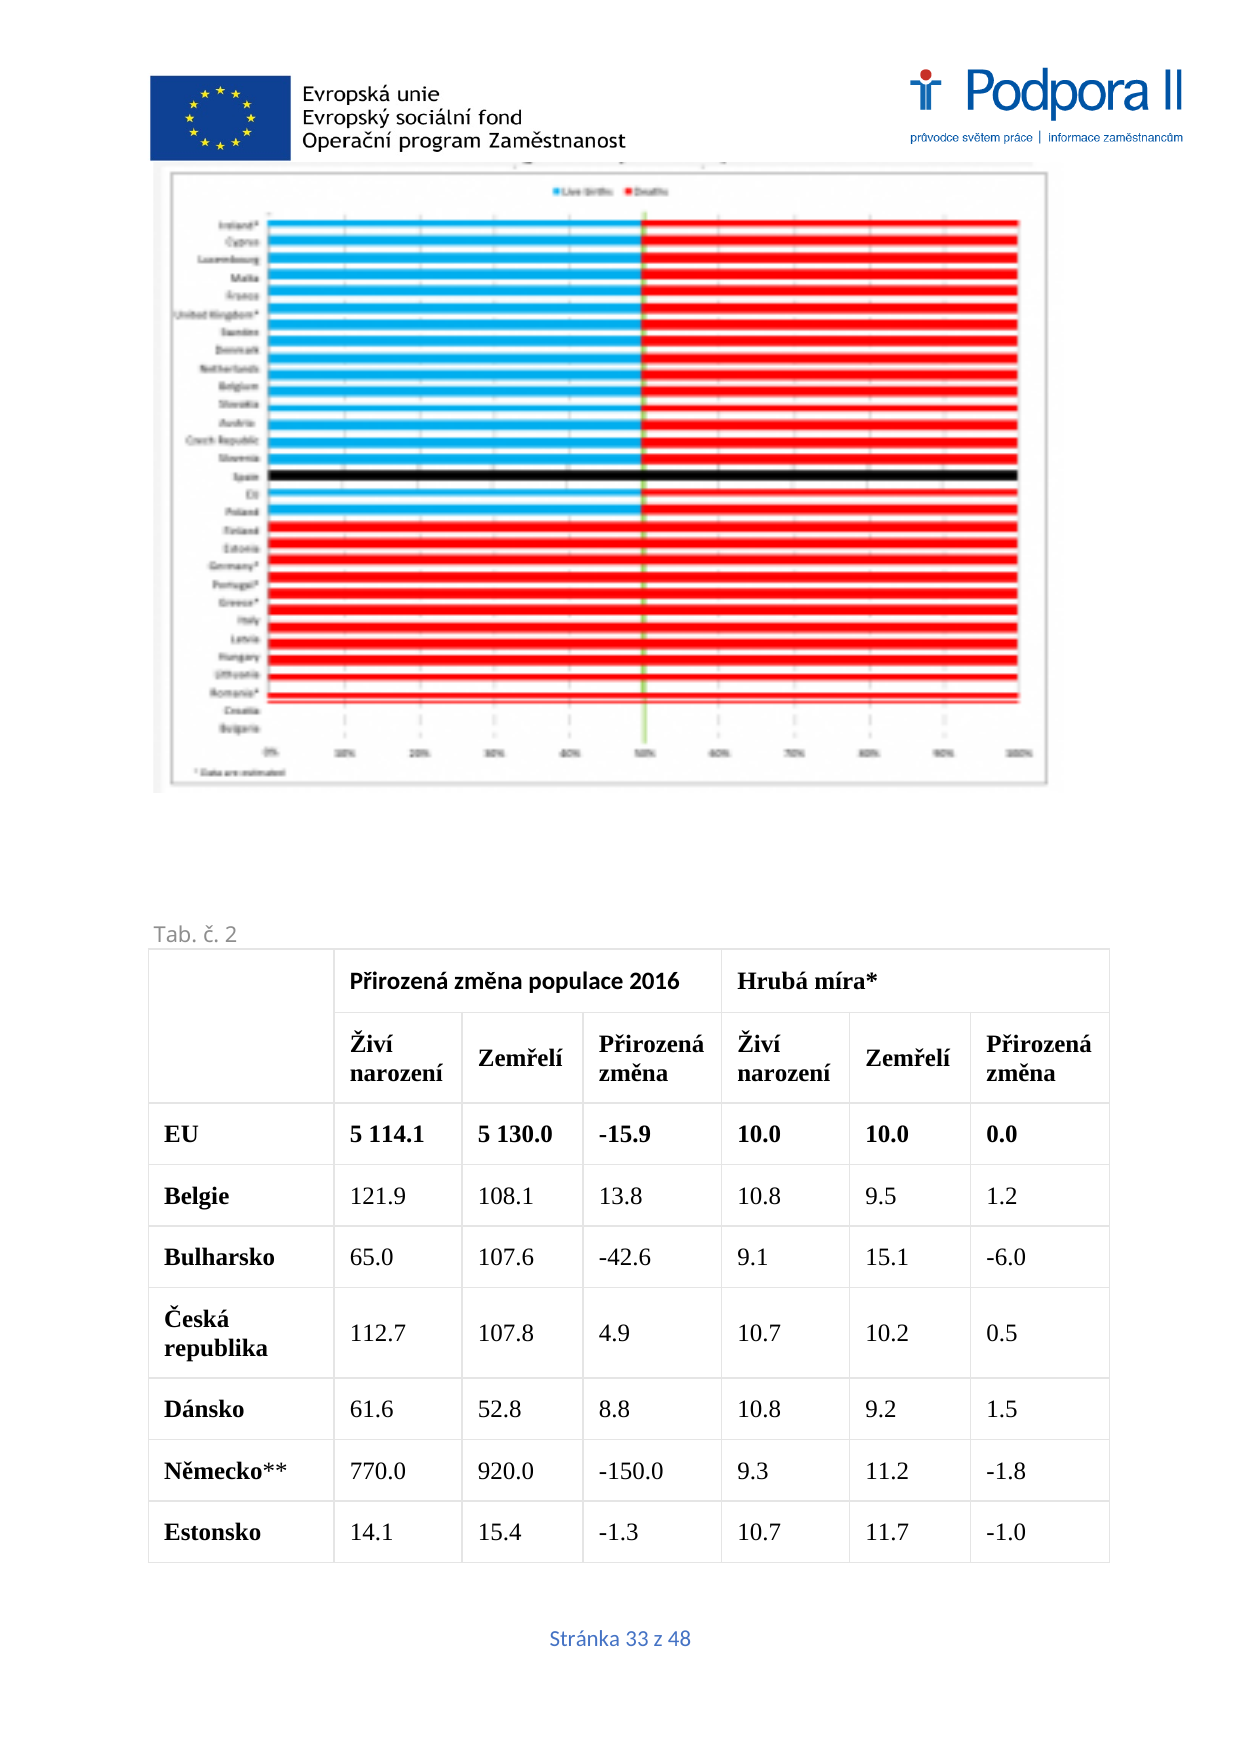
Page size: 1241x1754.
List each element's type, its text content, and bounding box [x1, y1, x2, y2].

table_cell 121.9 [335, 1165, 461, 1225]
table_cell 9.3 [722, 1440, 849, 1500]
table_cell 5 130.0 [463, 1104, 582, 1163]
table_cell 920.0 [463, 1440, 582, 1500]
table_cell 14.1 [335, 1502, 461, 1562]
table_cell 1.2 [971, 1165, 1109, 1225]
table_cell Zemřelí [850, 1013, 970, 1102]
table_cell 11.7 [850, 1502, 970, 1562]
table_cell 108.1 [463, 1165, 582, 1225]
table_cell 10.0 [850, 1104, 970, 1163]
table_cell -1.8 [971, 1440, 1109, 1500]
table_cell Přirozená změna [971, 1013, 1109, 1102]
table_header Přirozená změna populace 2016 [335, 950, 721, 1012]
table_cell -1.3 [584, 1502, 721, 1562]
table_cell 107.6 [463, 1227, 582, 1287]
table_cell 10.8 [722, 1379, 849, 1438]
table_cell 4.9 [584, 1288, 721, 1377]
table_cell 61.6 [335, 1379, 461, 1438]
table_cell 15.1 [850, 1227, 970, 1287]
text Tab. č. 2 [148, 918, 1093, 948]
table_cell 10.2 [850, 1288, 970, 1377]
table_cell 112.7 [335, 1288, 461, 1377]
table_header [149, 950, 333, 1102]
table_cell 107.8 [463, 1288, 582, 1377]
table_cell 15.4 [463, 1502, 582, 1562]
table_cell -1.0 [971, 1502, 1109, 1562]
table_cell 0.0 [971, 1104, 1109, 1163]
table_cell 65.0 [335, 1227, 461, 1287]
table_cell Bulharsko [149, 1227, 333, 1287]
table_cell 770.0 [335, 1440, 461, 1500]
table_cell 10.8 [722, 1165, 849, 1225]
picture [147, 73, 1064, 793]
table_cell Živí narození [722, 1013, 849, 1102]
table_cell Zemřelí [463, 1013, 582, 1102]
table_cell EU [149, 1104, 333, 1163]
table_cell 13.8 [584, 1165, 721, 1225]
table_cell 8.8 [584, 1379, 721, 1438]
table_cell 10.0 [722, 1104, 849, 1163]
table_cell -15.9 [584, 1104, 721, 1163]
table_cell Živí narození [335, 1013, 461, 1102]
table_cell 10.7 [722, 1502, 849, 1562]
table_cell 10.7 [722, 1288, 849, 1377]
table_cell Belgie [149, 1165, 333, 1225]
table_cell -6.0 [971, 1227, 1109, 1287]
table_cell Estonsko [149, 1502, 333, 1562]
table_cell Česká republika [149, 1288, 333, 1377]
table_cell Německo** [149, 1440, 333, 1500]
picture [888, 48, 1195, 161]
table_cell 52.8 [463, 1379, 582, 1438]
table_cell -150.0 [584, 1440, 721, 1500]
table_cell 9.1 [722, 1227, 849, 1287]
table_cell 9.5 [850, 1165, 970, 1225]
table_cell 11.2 [850, 1440, 970, 1500]
table_cell -42.6 [584, 1227, 721, 1287]
table_cell 0.5 [971, 1288, 1109, 1377]
table_header Hrubá míra* [722, 950, 1109, 1012]
table_cell 5 114.1 [335, 1104, 461, 1163]
table_cell Přirozená změna [584, 1013, 721, 1102]
table_cell Dánsko [149, 1379, 333, 1438]
table_cell 1.5 [971, 1379, 1109, 1438]
table_cell 9.2 [850, 1379, 970, 1438]
